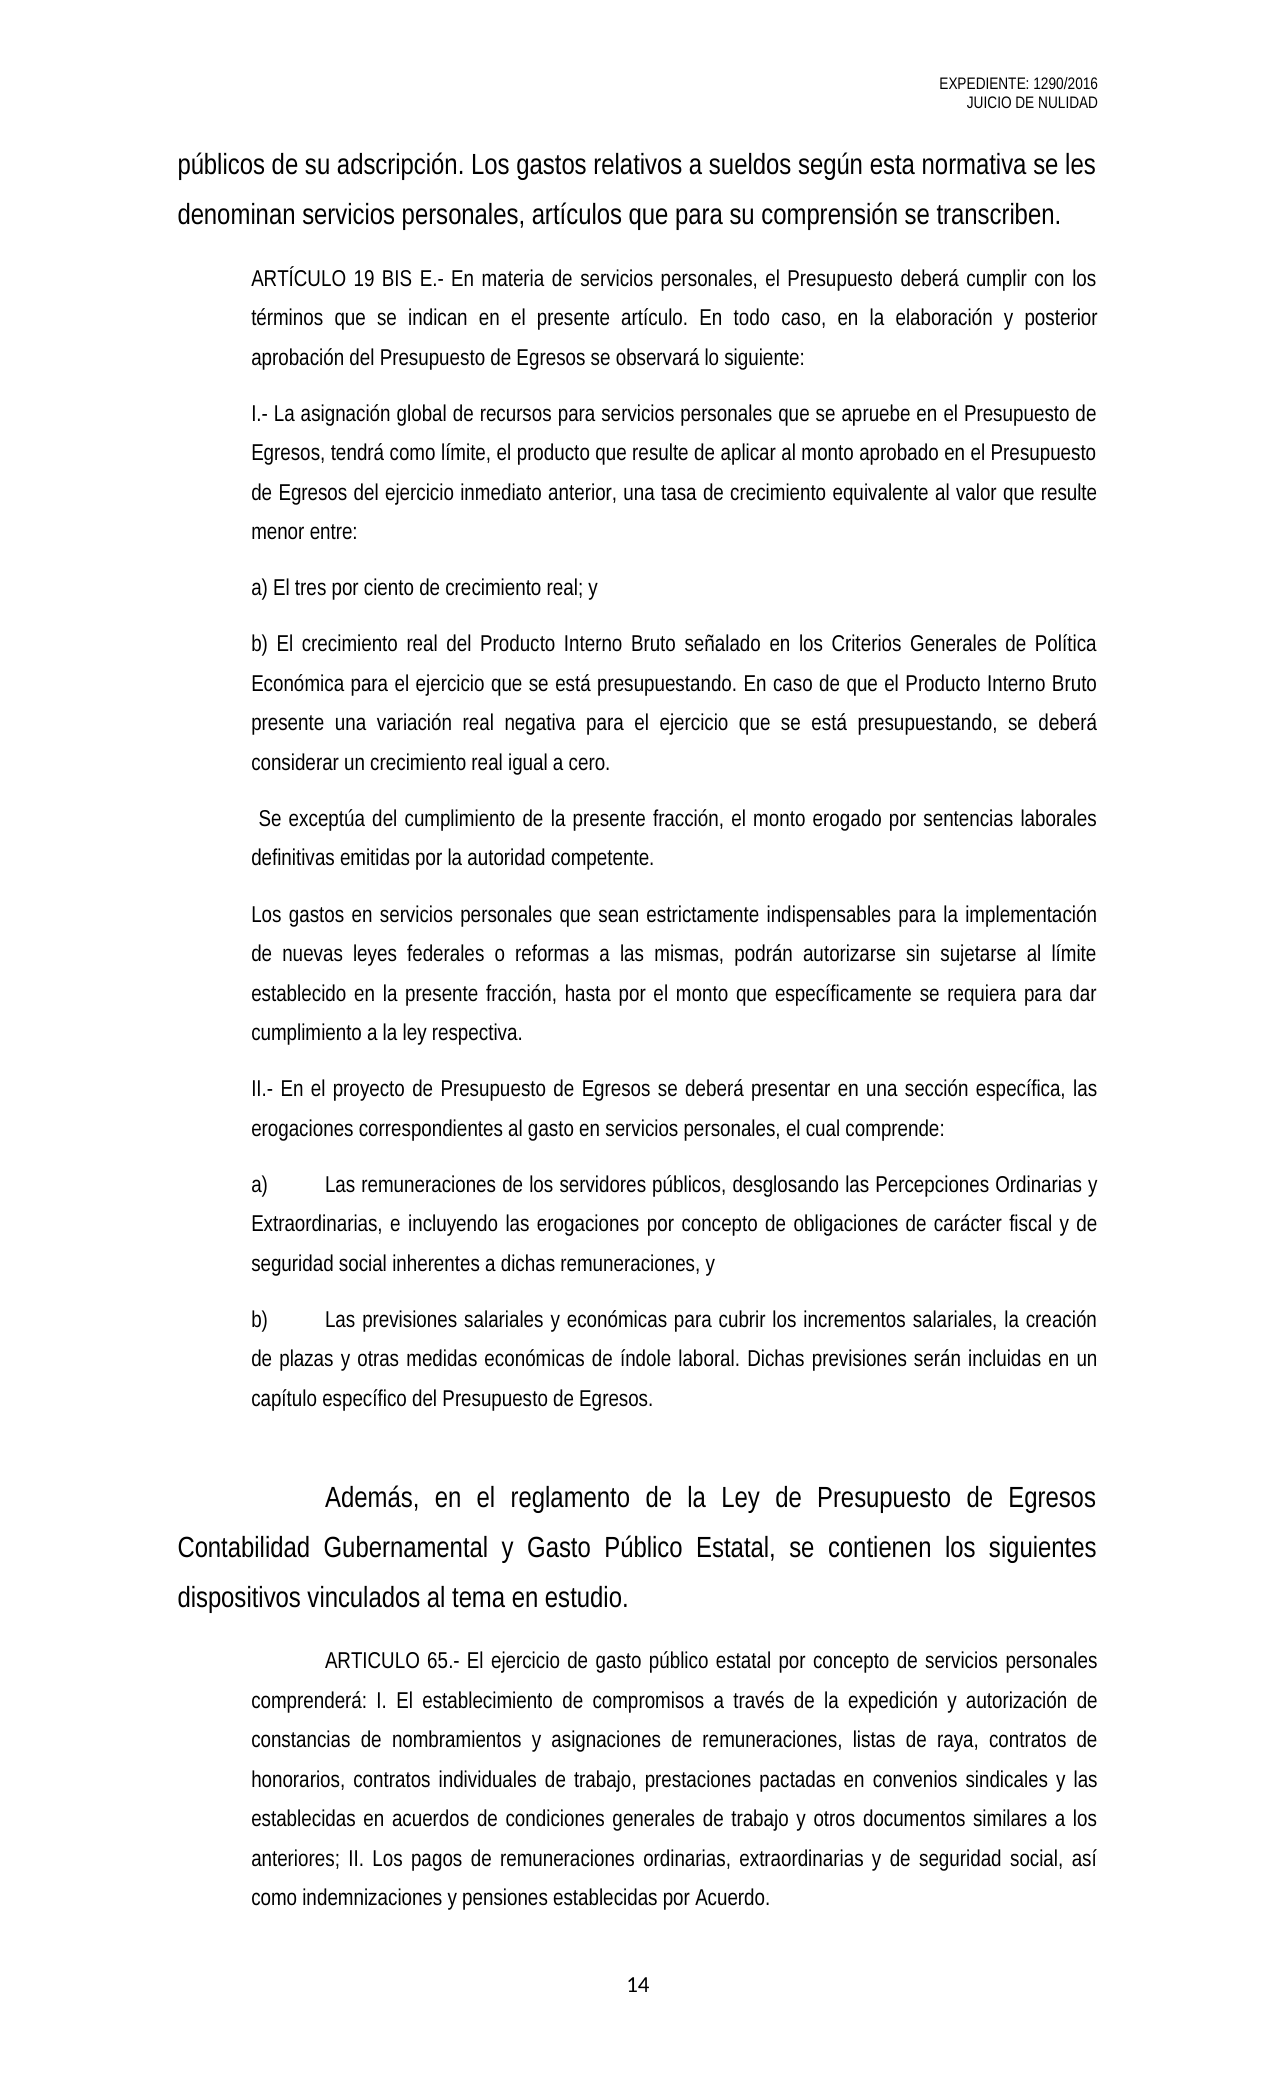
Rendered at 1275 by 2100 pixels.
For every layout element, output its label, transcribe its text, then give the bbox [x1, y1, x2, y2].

text a) Las remuneraciones de los servidores públicos, desglosando las Percepciones Ordinarias y Extraordinarias, e incluyendo las erogaciones por concepto de obligaciones de carácter fiscal y de seguridad social inherentes a dichas remuneraciones, y [251, 1171, 1098, 1276]
text ARTICULO 65.- El ejercicio de gasto público estatal por concepto de servicios personales comprenderá: I. El establecimiento de compromisos a través de la expedición y autorización de constancias de nombramientos y asignaciones de remuneraciones, listas de raya, contratos de honorarios, contratos individuales de trabajo, prestaciones pactadas en convenios sindicales y las establecidas en acuerdos de condiciones generales de trabajo y otros documentos similares a los anteriores; II. Los pagos de remuneraciones ordinarias, extraordinarias y de seguridad social, así como indemnizaciones y pensiones establecidas por Acuerdo. [251, 1647, 1098, 1911]
text I.- La asignación global de recursos para servicios personales que se apruebe en el Presupuesto de Egresos, tendrá como límite, el producto que resulte de aplicar al monto aprobado en el Presupuesto de Egresos del ejercicio inmediato anterior, una tasa de crecimiento equivalente al valor que resulte menor entre: [251, 399, 1098, 544]
text Además, en el reglamento de la Ley de Presupuesto de Egresos Contabilidad Gubernamental y Gasto Público Estatal, se contienen los siguientes dispositivos vinculados al tema en estudio. [177, 1480, 1098, 1614]
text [177, 148, 1098, 231]
text b) Las previsiones salariales y económicas para cubrir los incrementos salariales, la creación de plazas y otras medidas económicas de índole laboral. Dichas previsiones serán incluidas en un capítulo específico del Presupuesto de Egresos. [251, 1306, 1098, 1411]
text b) El crecimiento real del Producto Interno Bruto señalado en los Criterios Generales de Política Económica para el ejercicio que se está presupuestando. En caso de que el Producto Interno Bruto presente una variación real negativa para el ejercicio que se está presupuestando, se deberá considerar un crecimiento real igual a cero. [251, 630, 1098, 775]
text ARTÍCULO 19 BIS E.- En materia de servicios personales, el Presupuesto deberá cumplir con los términos que se indican en el presente artículo. En todo caso, en la elaboración y posterior aprobación del Presupuesto de Egresos se observará lo siguiente: [251, 264, 1098, 370]
text Se exceptúa del cumplimiento de la presente fracción, el monto erogado por sentencias laborales definitivas emitidas por la autoridad competente. [251, 805, 1098, 871]
text Los gastos en servicios personales que sean estrictamente indispensables para la implementación de nuevas leyes federales o reformas a las mismas, podrán autorizarse sin sujetarse al límite establecido en la presente fracción, hasta por el monto que específicamente se requiera para dar cumplimiento a la ley respectiva. [251, 901, 1098, 1045]
text II.- En el proyecto de Presupuesto de Egresos se deberá presentar en una sección específica, las erogaciones correspondientes al gasto en servicios personales, el cual comprende: [251, 1075, 1098, 1141]
text a) El tres por ciento de crecimiento real; y [251, 574, 1098, 601]
